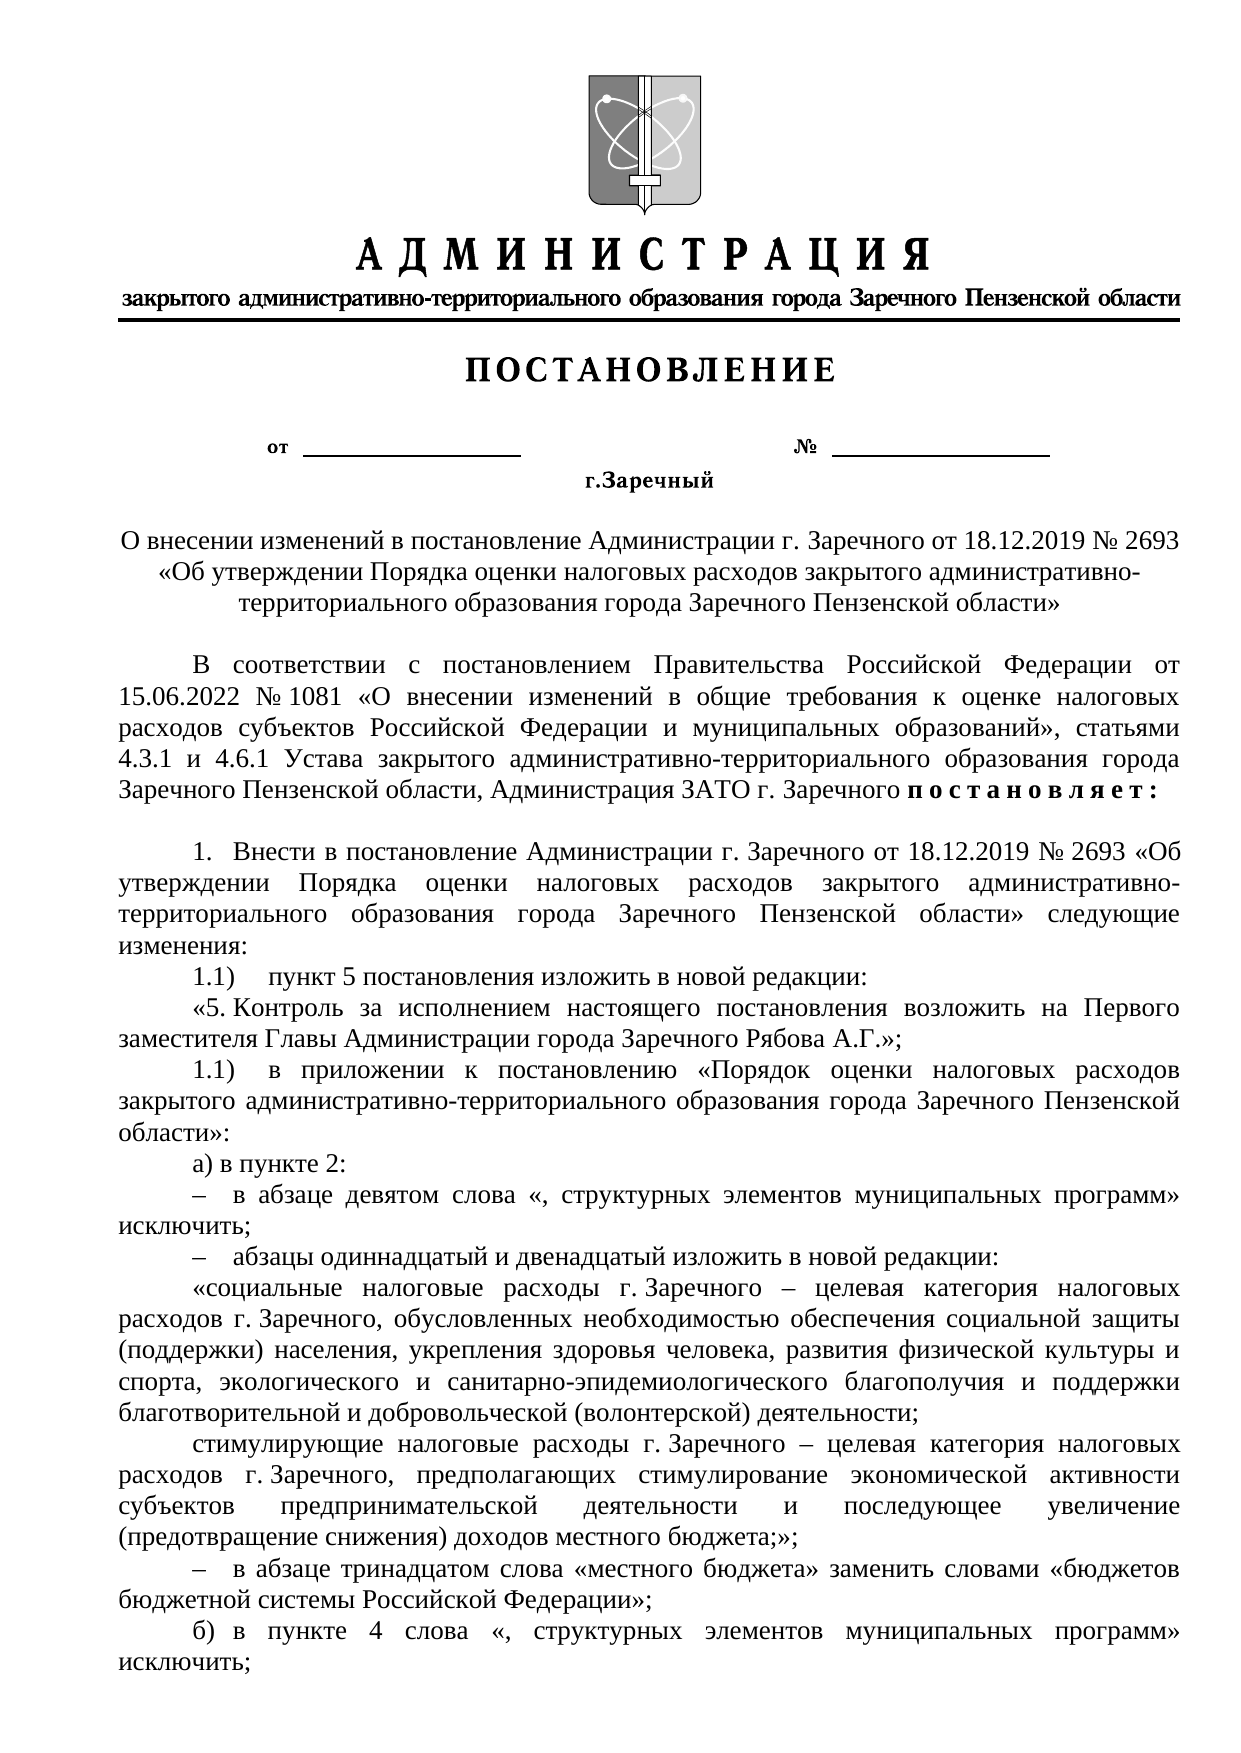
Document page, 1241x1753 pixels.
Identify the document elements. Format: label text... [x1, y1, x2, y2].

text 1. Внести в постановление Администрации г. Заречного от 18.12.2019 № 2693 «Об утверждении Порядка оценки налоговых расходов закрытого административно-территориального образования города Заречного Пензенской области» следующие изменения: [118, 835, 1181, 960]
text В соответствии с постановлением Правительства Российской Федерации от 15.06.2022 № 1081 «О внесении изменений в общие требования к оценке налоговых расходов субъектов Российской Федерации и муниципальных образований», статьями 4.3.1 и 4.6.1 Устава закрытого административно-территориального образования города Заречного Пензенской области, Администрация ЗАТО г. Заречного постановляет: [118, 648, 1181, 804]
text – в абзаце девятом слова «, структурных элементов муниципальных программ» исключить; [118, 1178, 1181, 1240]
text а) в пункте 2: [118, 1147, 1181, 1178]
text «социальные налоговые расходы г. Заречного – целевая категория налоговых расходов г. Заречного, обусловленных необходимостью обеспечения социальной защиты (поддержки) населения, укрепления здоровья человека, развития физической культуры и спорта, экологического и санитарно-эпидемиологического благополучия и поддержки благотворительной и добровольческой (волонтерской) деятельности; [118, 1271, 1181, 1427]
text б) в пункте 4 слова «, структурных элементов муниципальных программ» исключить; [118, 1614, 1181, 1676]
text О внесении изменений в постановление Администрации г. Заречного от 18.12.2019 № 2693 «Об утверждении Порядка оценки налоговых расходов закрытого административно-территориального образования города Заречного Пензенской области» [118, 524, 1181, 617]
text – в абзаце тринадцатом слова «местного бюджета» заменить словами «бюджетов бюджетной системы Российской Федерации»; [118, 1552, 1181, 1614]
text «5. Контроль за исполнением настоящего постановления возложить на Первого заместителя Главы Администрации города Заречного Рябова А.Г.»; [118, 991, 1181, 1053]
text 1.1) в приложении к постановлению «Порядок оценки налоговых расходов закрытого административно-территориального образования города Заречного Пензенской области»: [118, 1053, 1181, 1147]
text 1.1) пункт 5 постановления изложить в новой редакции: [118, 960, 1181, 991]
text стимулирующие налоговые расходы г. Заречного – целевая категория налоговых расходов г. Заречного, предполагающих стимулирование экономической активности субъектов предпринимательской деятельности и последующее увеличение (предотвращение снижения) доходов местного бюджета;»; [118, 1427, 1181, 1552]
text – абзацы одиннадцатый и двенадцатый изложить в новой редакции: [118, 1240, 1181, 1271]
